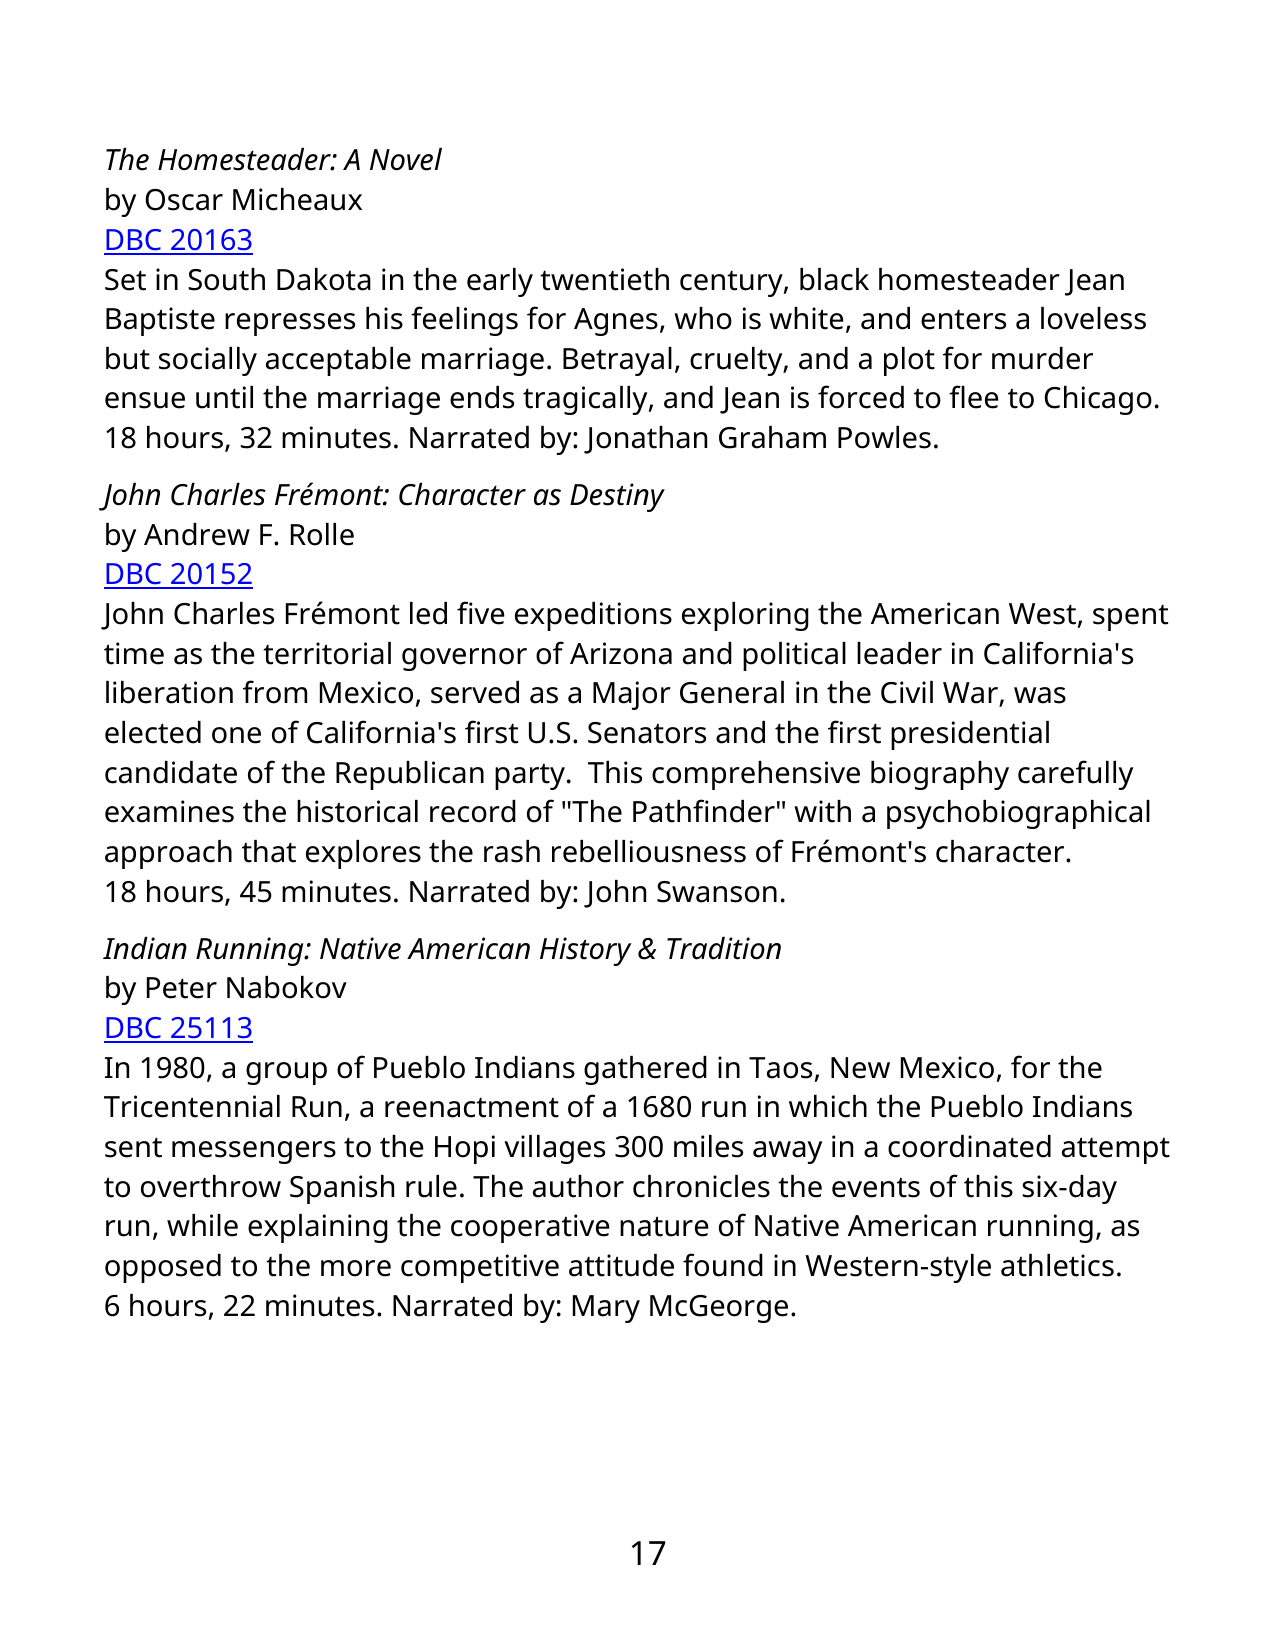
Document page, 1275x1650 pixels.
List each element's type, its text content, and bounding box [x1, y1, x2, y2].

text 18 hours, 45 minutes. Narrated by: John Swanson. [103, 871, 1171, 911]
text by Peter Nabokov [103, 968, 1171, 1007]
text by Oscar Micheaux [103, 179, 1171, 219]
text 6 hours, 22 minutes. Narrated by: Mary McGeorge. [103, 1285, 1171, 1325]
text by Andrew F. Rolle [103, 514, 1171, 554]
text In 1980, a group of Pueblo Indians gathered in Taos, New Mexico, for the Tricentennial Run, a reenactment of a 1680 run in which the Pueblo Indians sent messengers to the Hopi villages 300 miles away in a coordinated attempt to overthrow Spanish rule. The author chronicles the events of this six-day run, while explaining the cooperative nature of Native American running, as opposed to the more competitive attitude found in Western-style athletics. [103, 1047, 1171, 1285]
text DBC 25113 [103, 1007, 1171, 1047]
text The Homesteader: A Novel [103, 140, 1171, 179]
text Indian Running: Native American History & Tradition [103, 928, 1171, 968]
text 18 hours, 32 minutes. Narrated by: Jonathan Graham Powles. [103, 417, 1171, 457]
text Set in South Dakota in the early twentieth century, black homesteader Jean Baptiste represses his feelings for Agnes, who is white, and enters a loveless but socially acceptable marriage. Betrayal, cruelty, and a plot for murder ensue until the marriage ends tragically, and Jean is forced to flee to Chicago. [103, 259, 1171, 417]
text John Charles Frémont led five expeditions exploring the American West, spent time as the territorial governor of Arizona and political leader in California's liberation from Mexico, served as a Major General in the Civil War, was elected one of California's first U.S. Senators and the first presidential candidate of the Republican party. This comprehensive biography carefully examines the historical record of "The Pathfinder" with a psychobiographical approach that explores the rash rebelliousness of Frémont's character. [103, 593, 1171, 871]
text DBC 20152 [103, 554, 1171, 593]
text John Charles Frémont: Character as Destiny [103, 474, 1171, 514]
text DBC 20163 [103, 219, 1171, 259]
